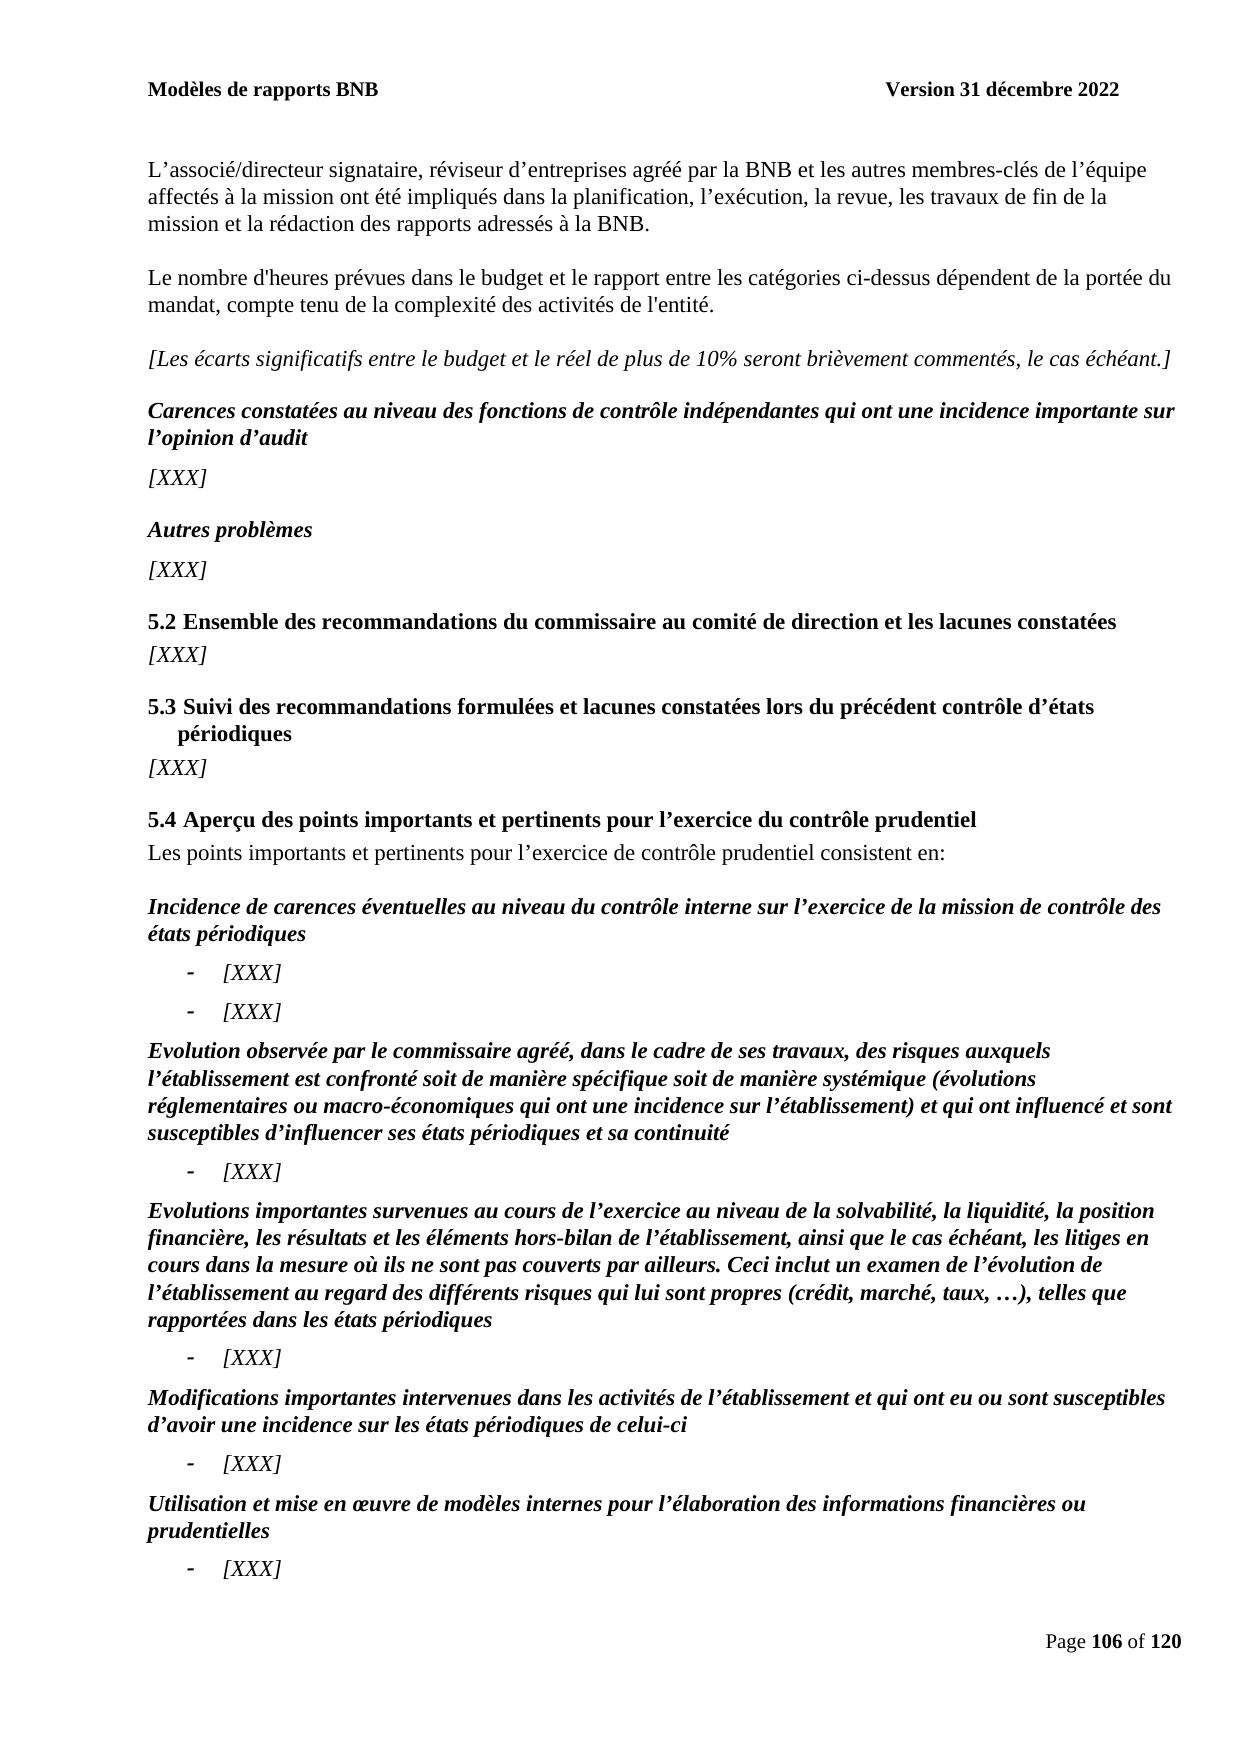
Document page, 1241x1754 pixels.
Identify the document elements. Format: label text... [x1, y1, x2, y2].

list [XXX] [185, 1450, 1181, 1476]
text [XXX] [148, 555, 1181, 582]
text Le nombre d'heures prévues dans le budget et le rapport entre les catégories ci-dessus dépendent de la portée du mandat, compte tenu de la complexité des activités de l'entité. [148, 263, 1181, 317]
list [XXX] [185, 1344, 1181, 1371]
subtitle Suivi des recommandations formulées et lacunes constatées lors du précédent contrôle d’états périodiques [148, 692, 1181, 747]
subtitle Ensemble des recommandations du commissaire au comité de direction et les lacunes constatées [148, 607, 1181, 634]
text Les points importants et pertinents pour l’exercice de contrôle prudentiel consistent en: [148, 838, 1181, 865]
subtitle Aperçu des points importants et pertinents pour l’exercice du contrôle prudentiel [148, 805, 1181, 832]
text Autres problèmes [148, 515, 1181, 542]
text [XXX] [148, 640, 1181, 667]
text Utilisation et mise en œuvre de modèles internes pour l’élaboration des informations financières ou prudentielles [148, 1489, 1181, 1543]
list [XXX] [185, 1556, 1181, 1582]
text L’associé/directeur signataire, réviseur d’entreprises agréé par la BNB et les autres membres-clés de l’équipe affectés à la mission ont été impliqués dans la planification, l’exécution, la revue, les travaux de fin de la mission et la rédaction des rapports adressés à la BNB. [148, 155, 1181, 236]
text Modifications importantes intervenues dans les activités de l’établissement et qui ont eu ou sont susceptibles d’avoir une incidence sur les états périodiques de celui-ci [148, 1383, 1181, 1437]
list [XXX] [185, 998, 1181, 1024]
text Carences constatées au niveau des fonctions de contrôle indépendantes qui ont une incidence importante sur l’opinion d’audit [148, 397, 1181, 451]
list [XXX] [185, 1158, 1181, 1184]
text [XXX] [148, 463, 1181, 490]
text [XXX] [148, 753, 1181, 780]
text Incidence de carences éventuelles au niveau du contrôle interne sur l’exercice de la mission de contrôle des états périodiques [148, 892, 1181, 947]
text Evolutions importantes survenues au cours de l’exercice au niveau de la solvabilité, la liquidité, la position financière, les résultats et les éléments hors-bilan de l’établissement, ainsi que le cas échéant, les litiges en cours dans la mesure où ils ne sont pas couverts par ailleurs. Ceci inclut un examen de l’évolution de l’établissement au regard des différents risques qui lui sont propres (crédit, marché, taux, …), telles que rapportées dans les états périodiques [148, 1197, 1181, 1332]
text [Les écarts significatifs entre le budget et le réel de plus de 10% seront brièvement commentés, le cas échéant.] [148, 344, 1181, 372]
list [XXX] [185, 959, 1181, 986]
text Evolution observée par le commissaire agréé, dans le cadre de ses travaux, des risques auxquels l’établissement est confronté soit de manière spécifique soit de manière systémique (évolutions réglementaires ou macro-économiques qui ont une incidence sur l’établissement) et qui ont influencé et sont susceptibles d’influencer ses états périodiques et sa continuité [148, 1037, 1181, 1145]
